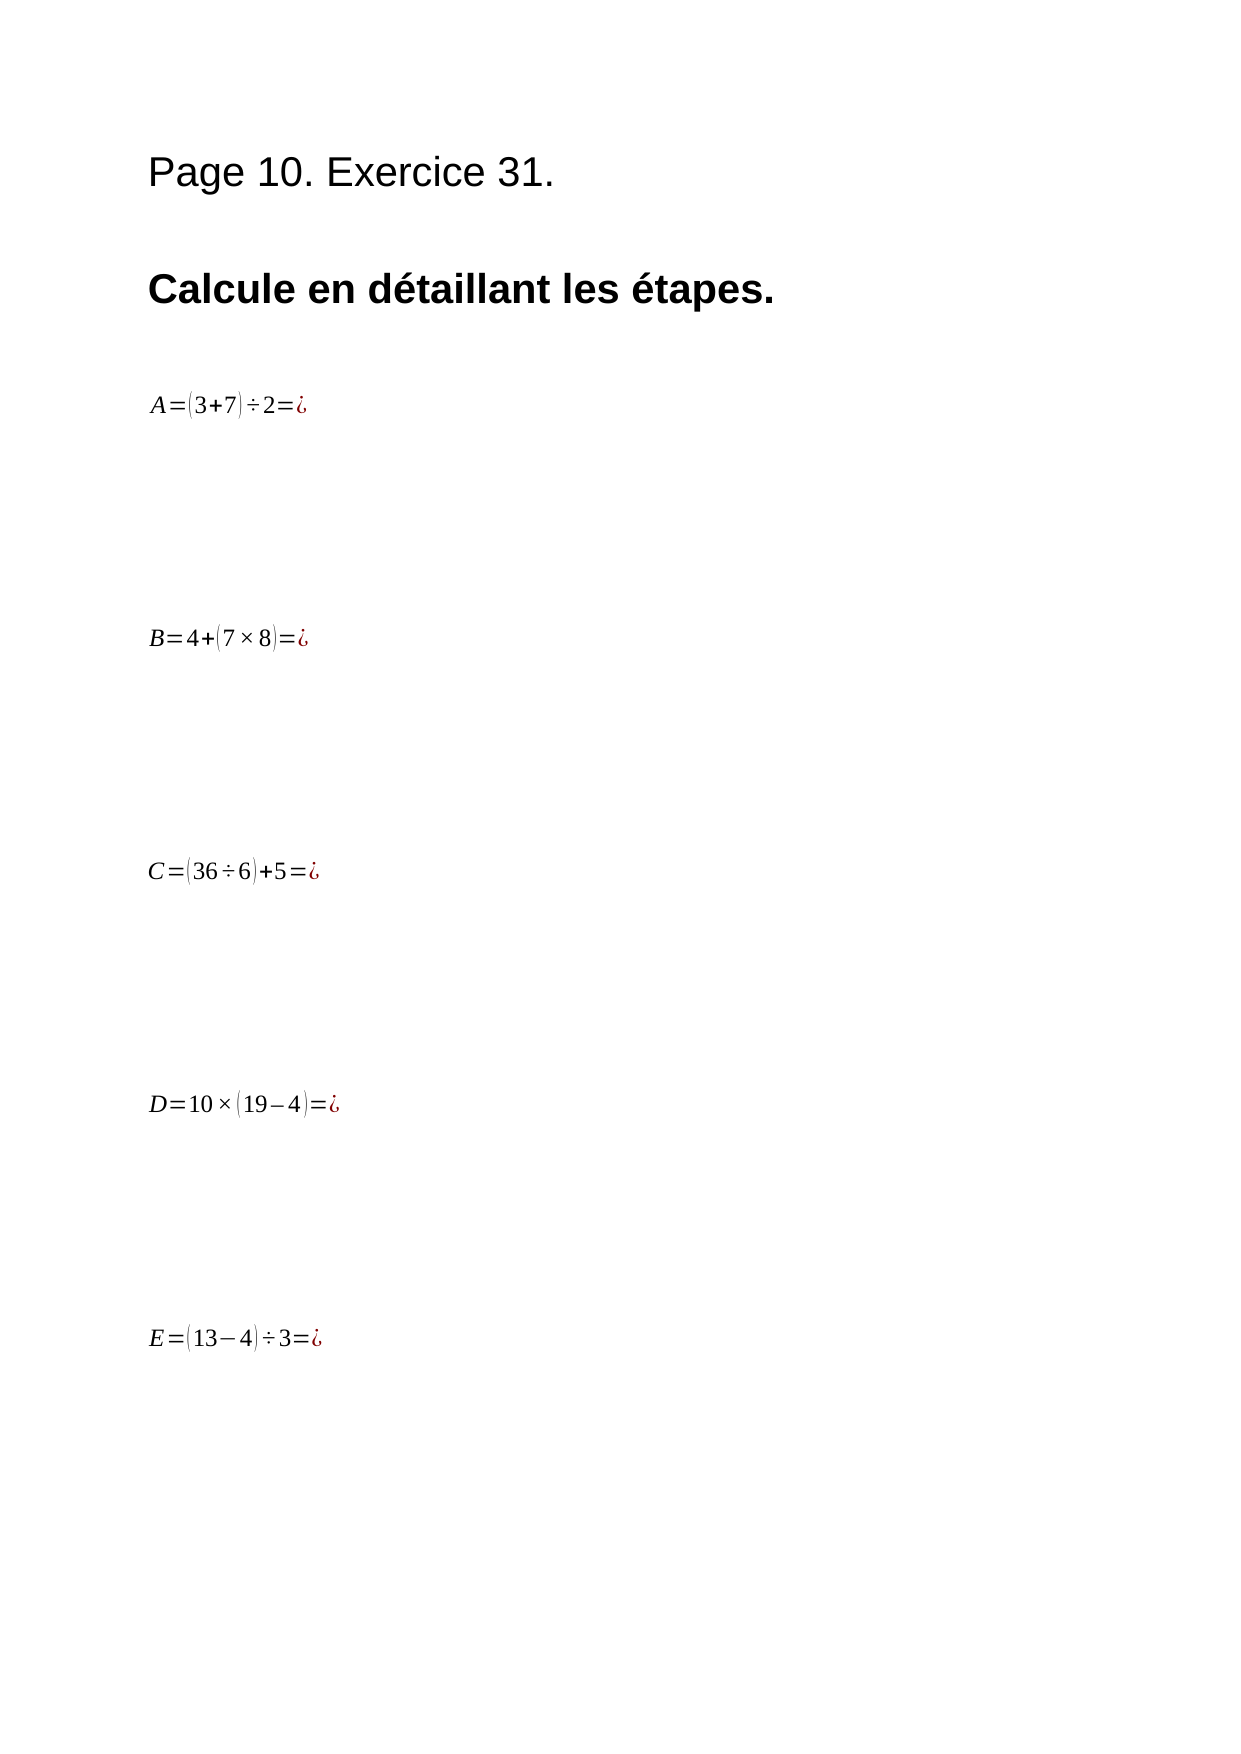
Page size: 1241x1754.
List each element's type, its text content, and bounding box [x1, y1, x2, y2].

text Calcule en détaillant les étapes. [148, 264, 1093, 312]
text Page 10. Exercice 31. [148, 148, 1093, 196]
